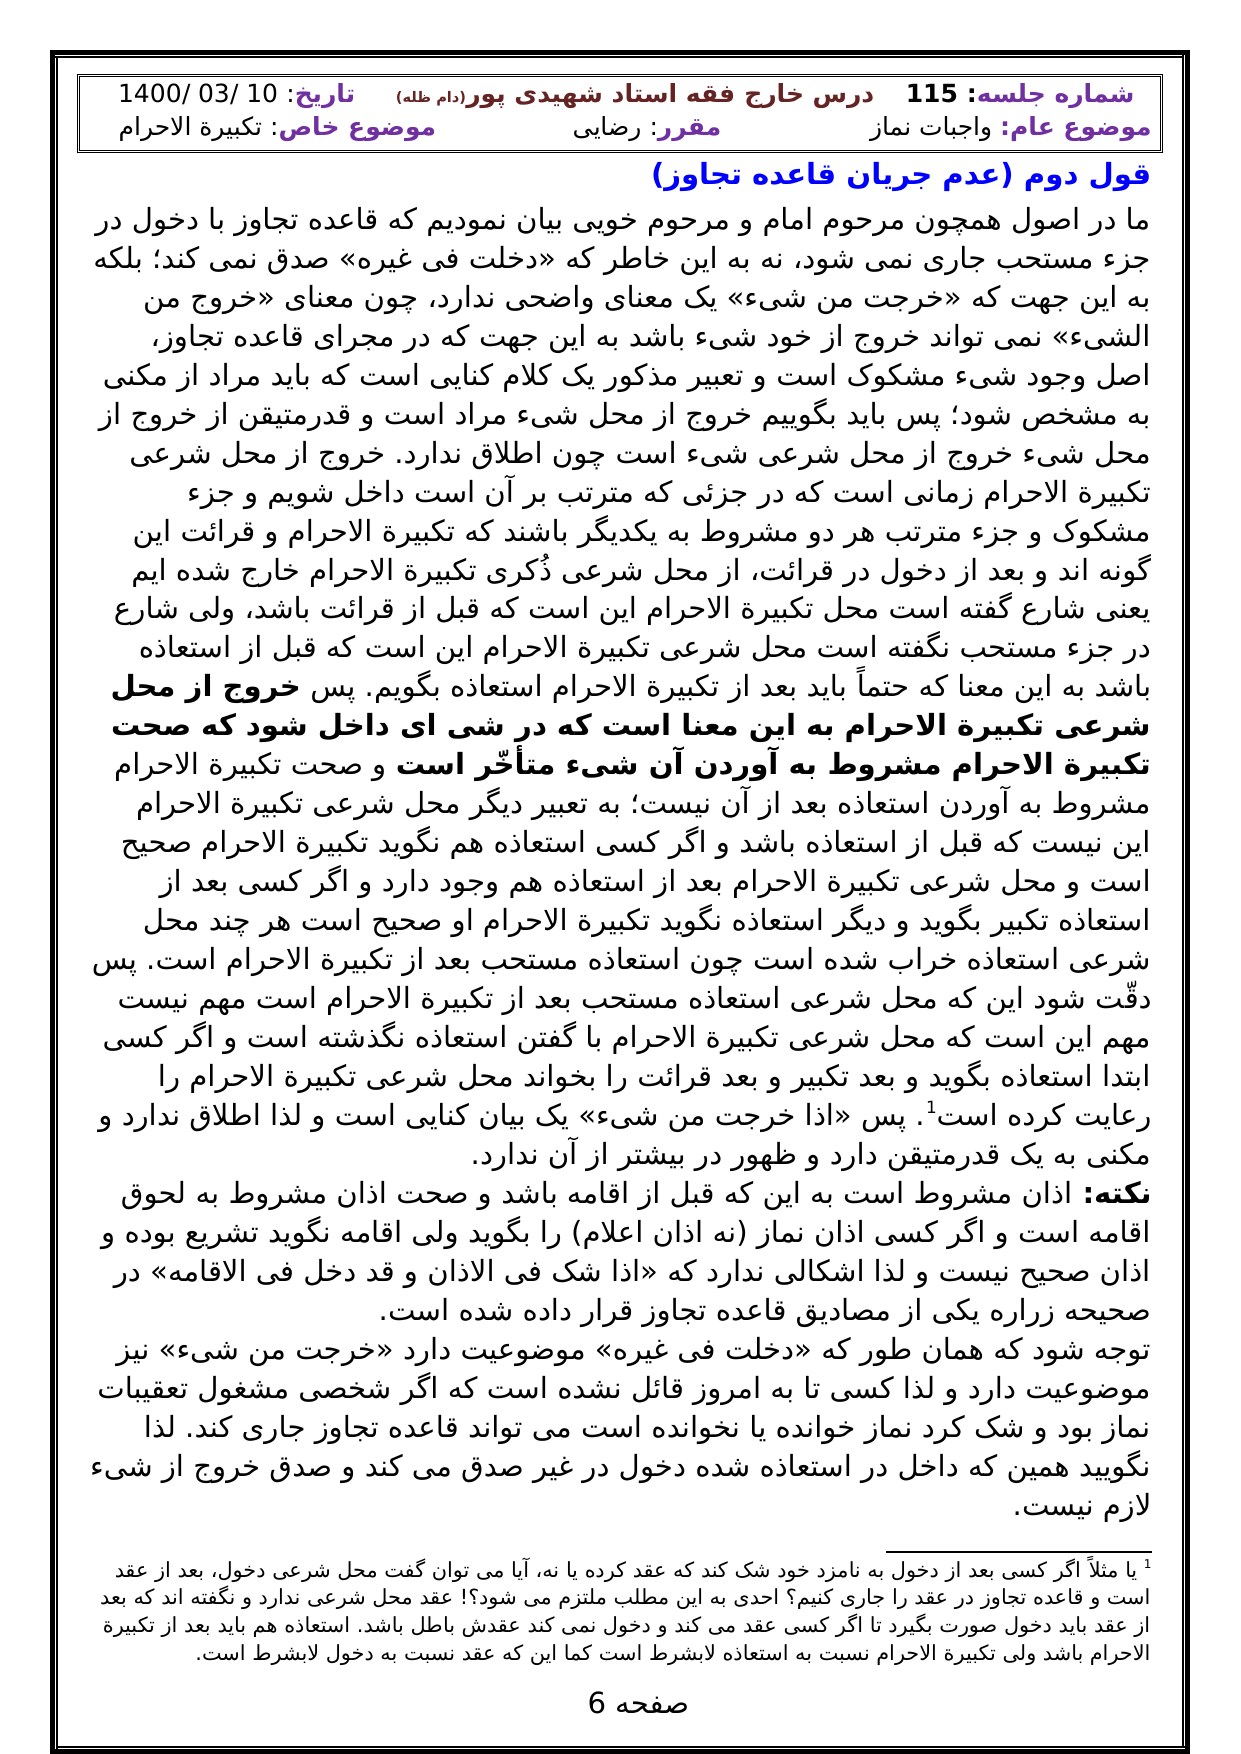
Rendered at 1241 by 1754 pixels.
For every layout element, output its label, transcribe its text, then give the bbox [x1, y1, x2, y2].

text نکته: اذان مشروط است به این که قبل از اقامه باشد و صحت اذان مشروط به لحوق اقامه است و اگر کسی اذان نماز (نه اذان اعلام) را بگوید ولی اقامه نگوید تشریع بوده و اذان صحیح نیست و لذا اشکالی ندارد که «اذا شک فی الاذان و قد دخل فی الاقامه» در صحیحه زراره یکی از مصادیق قاعده تجاوز قرار داده شده است. [89, 1176, 1152, 1327]
text توجه شود که همان طور که «دخلت فی غیره» موضوعیت دارد «خرجت من شیء» نیز موضوعیت دارد و لذا کسی تا به امروز قائل نشده است که اگر شخصی مشغول تعقیبات نماز بود و شک کرد نماز خوانده یا نخوانده است می تواند قاعده تجاوز جاری کند. لذا نگویید همین که داخل در استعاذه شده دخول در غیر صدق می کند و صدق خروج از شیء لازم نیست. [89, 1332, 1152, 1522]
subtitle قول دوم (عدم جریان قاعده تجاوز) [89, 157, 1152, 191]
text ما در اصول همچون مرحوم امام و مرحوم خویی بیان نمودیم که قاعده تجاوز با دخول در جزء مستحب جاری نمی شود، نه به این خاطر که «دخلت فی غیره» صدق نمی کند؛ بلکه به این جهت که «خرجت من شیء» یک معنای واضحی ندارد، چون معنای «خروج من الشیء» نمی تواند خروج از خود شیء باشد به این جهت که در مجرای قاعده تجاوز، اصل وجود شیء مشکوک است و تعبیر مذکور یک کلام کنایی است که باید مراد از مکنی به مشخص شود؛ پس باید بگوییم خروج از محل شیء مراد است و قدرمتیقن از خروج از محل شیء خروج از محل شرعی شیء است چون اطلاق ندارد. خروج از محل شرعی تکبیرة الاحرام زمانی است که در جزئی که مترتب بر آن است داخل شویم و جزء مشکوک و جزء مترتب هر دو مشروط به یکدیگر باشند که تکبیرة الاحرام و قرائت این گونه اند و بعد از دخول در قرائت، از محل شرعی ذُکری تکبیرة الاحرام خارج شده ایم یعنی شارع گفته است محل تکبیرة الاحرام این است که قبل از قرائت باشد، ولی شارع در جزء مستحب نگفته است محل شرعی تکبیرة الاحرام این است که قبل از استعاذه باشد به این معنا که حتماً باید بعد از تکبیرة الاحرام استعاذه بگویم. پس خروج از محل شرعی تکبیرة الاحرام به این معنا است که در شی ای داخل شود که صحت تکبیرة الاحرام مشروط به آوردن آن شیء متأخّر است و صحت تکبیرة الاحرام مشروط به آوردن استعاذه بعد از آن نیست؛ به تعبیر دیگر محل شرعی تکبیرة الاحرام این نیست که قبل از استعاذه باشد و اگر کسی استعاذه هم نگوید تکبیرة الاحرام صحیح است و محل شرعی تکبیرة الاحرام بعد از استعاذه هم وجود دارد و اگر کسی بعد از استعاذه تکبیر بگوید و دیگر استعاذه نگوید تکبیرة الاحرام او صحیح است هر چند محل شرعی استعاذه خراب شده است چون استعاذه مستحب بعد از تکبیرة الاحرام است. پس دقّت شود این که محل شرعی استعاذه مستحب بعد از تکبیرة الاحرام است مهم نیست مهم این است که محل شرعی تکبیرة الاحرام با گفتن استعاذه نگذشته است و اگر کسی ابتدا استعاذه بگوید و بعد تکبیر و بعد قرائت را بخواند محل شرعی تکبیرة الاحرام را رعایت کرده است. پس «اذا خرجت من شیء» یک بیان کنایی است و لذا اطلاق ندارد و مکنی به یک قدرمتیقن دارد و ظهور در بیشتر از آن ندارد. [89, 202, 1152, 1171]
